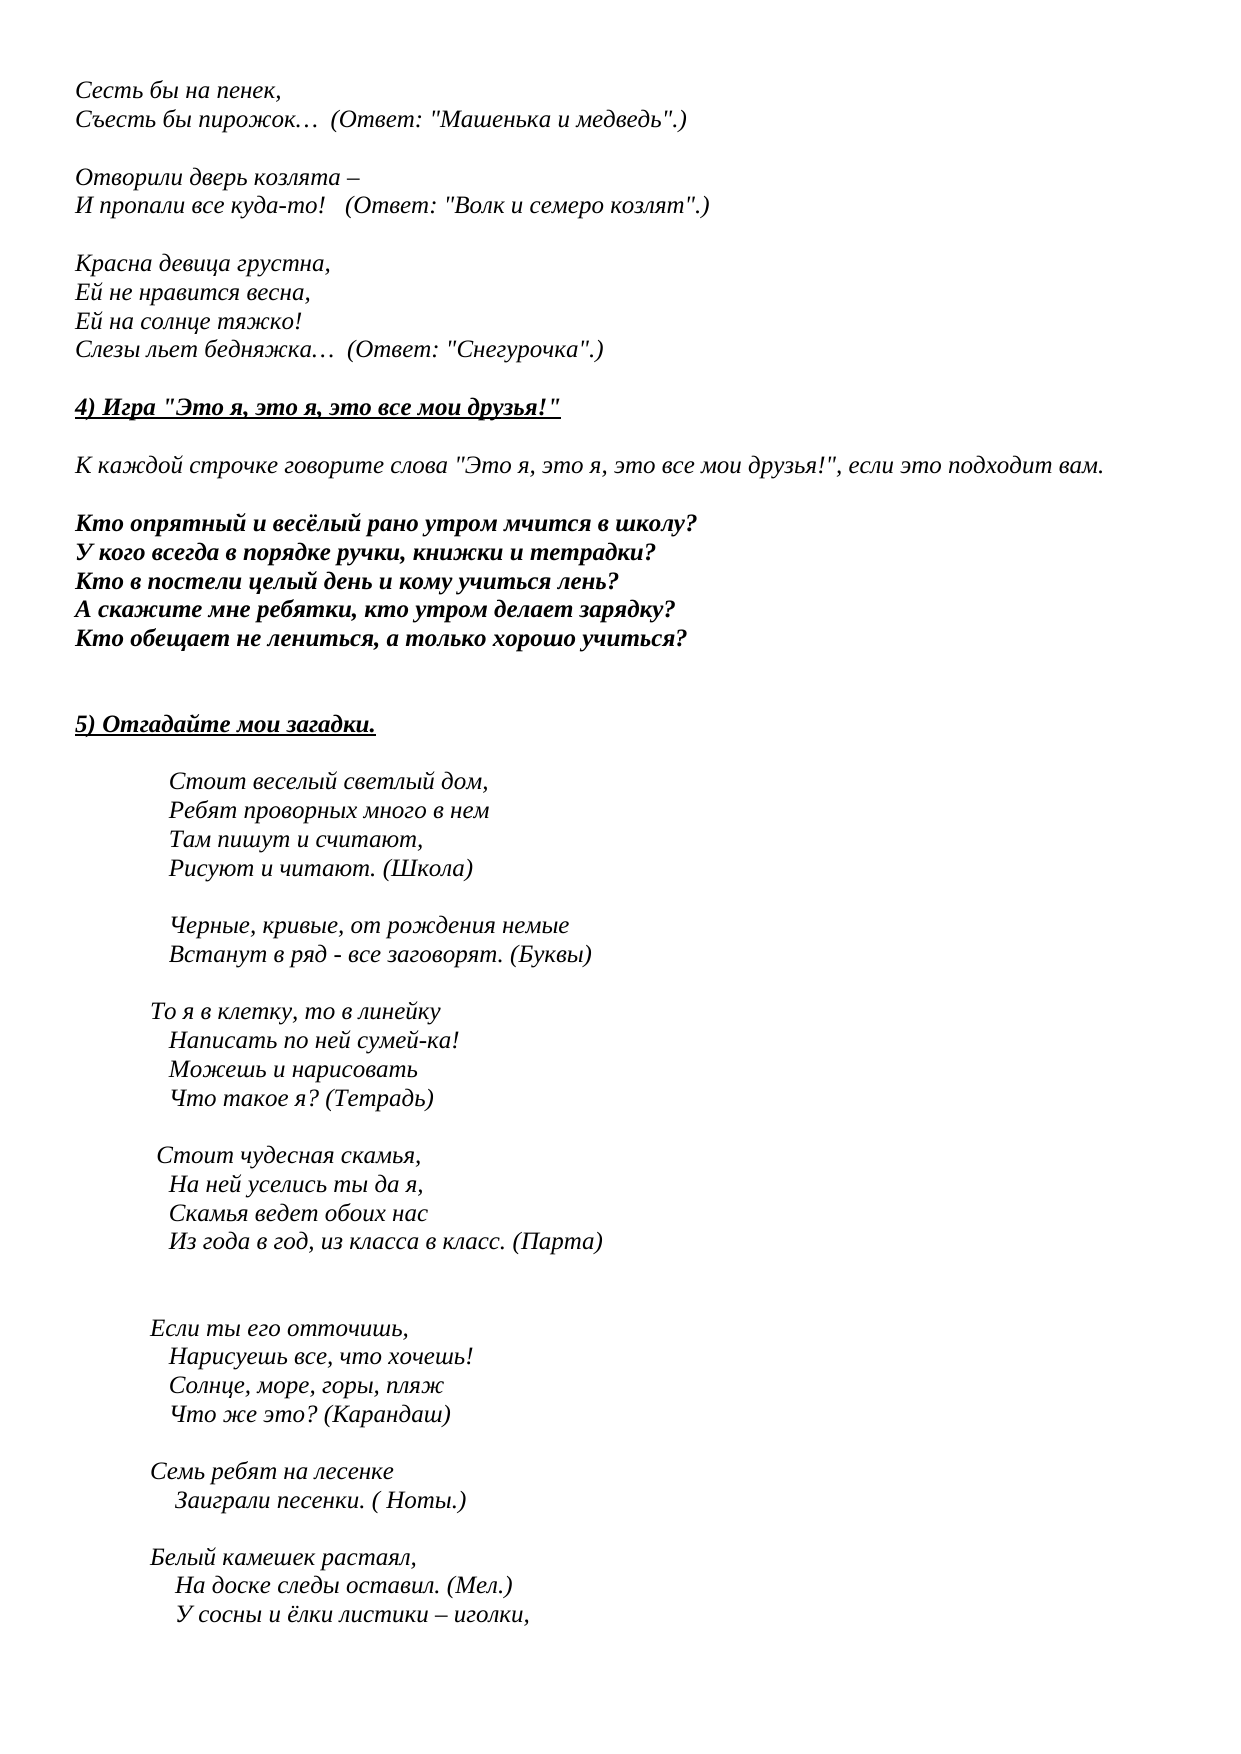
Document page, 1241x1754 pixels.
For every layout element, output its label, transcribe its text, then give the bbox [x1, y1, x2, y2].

text Черные, кривые, от рождения немые [150, 910, 1165, 939]
text Заиграли песенки. ( Ноты.) [150, 1485, 1165, 1514]
text Что такое я? (Тетрадь) [150, 1083, 1165, 1111]
text А скажите мне ребятки, кто утром делает зарядку? [75, 594, 1165, 623]
text Рисуют и читают. (Школа) [150, 853, 1165, 881]
text У сосны и ёлки листики – иголки, [150, 1599, 1165, 1628]
text Красна девица грустна, Ей не нравится весна, Ей на солнце тяжко! Слезы льет бедняжка… (Ответ: "Снегурочка".) [75, 248, 1165, 363]
text Если ты его отточишь, [150, 1313, 1165, 1341]
text Кто обещает не лениться, а только хорошо учиться? [75, 623, 1165, 652]
text Кто в постели целый день и кому учиться лень? [75, 566, 1165, 594]
text Написать по ней сумей-ка! [150, 1025, 1165, 1054]
text Кто опрятный и весёлый рано утром мчится в школу? [75, 508, 1165, 537]
text Стоит веселый светлый дом, [150, 766, 1165, 795]
text 4) Игра "Это я, это я, это все мои друзья!" [75, 392, 1165, 421]
text На ней уселись ты да я, [150, 1169, 1165, 1198]
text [75, 75, 1165, 132]
text Можешь и нарисовать [150, 1054, 1165, 1083]
text 5) Отгадайте мои загадки. [75, 709, 1165, 738]
text Что же это? (Карандаш) [150, 1399, 1165, 1428]
text У кого всегда в порядке ручки, книжки и тетрадки? [75, 537, 1165, 566]
text Скамья ведет обоих нас [150, 1198, 1165, 1226]
text Из года в год, из класса в класс. (Парта) [150, 1226, 1165, 1255]
text То я в клетку, то в линейку [150, 996, 1165, 1025]
text Солнце, море, горы, пляж [150, 1370, 1165, 1399]
text К каждой строчке говорите слова "Это я, это я, это все мои друзья!", если это подходит вам. [75, 450, 1165, 479]
text Белый камешек растаял, [150, 1542, 1165, 1571]
text На доске следы оставил. (Мел.) [150, 1571, 1165, 1599]
text Семь ребят на лесенке [150, 1456, 1165, 1485]
text Отворили дверь козлята – И пропали все куда-то! (Ответ: "Волк и семеро козлят".) [75, 162, 1165, 219]
text Встанут в ряд - все заговорят. (Буквы) [150, 939, 1165, 968]
text Ребят проворных много в нем [150, 795, 1165, 824]
text Там пишут и считают, [150, 824, 1165, 853]
text Нарисуешь все, что хочешь! [150, 1341, 1165, 1370]
text Стоит чудесная скамья, [150, 1140, 1165, 1169]
